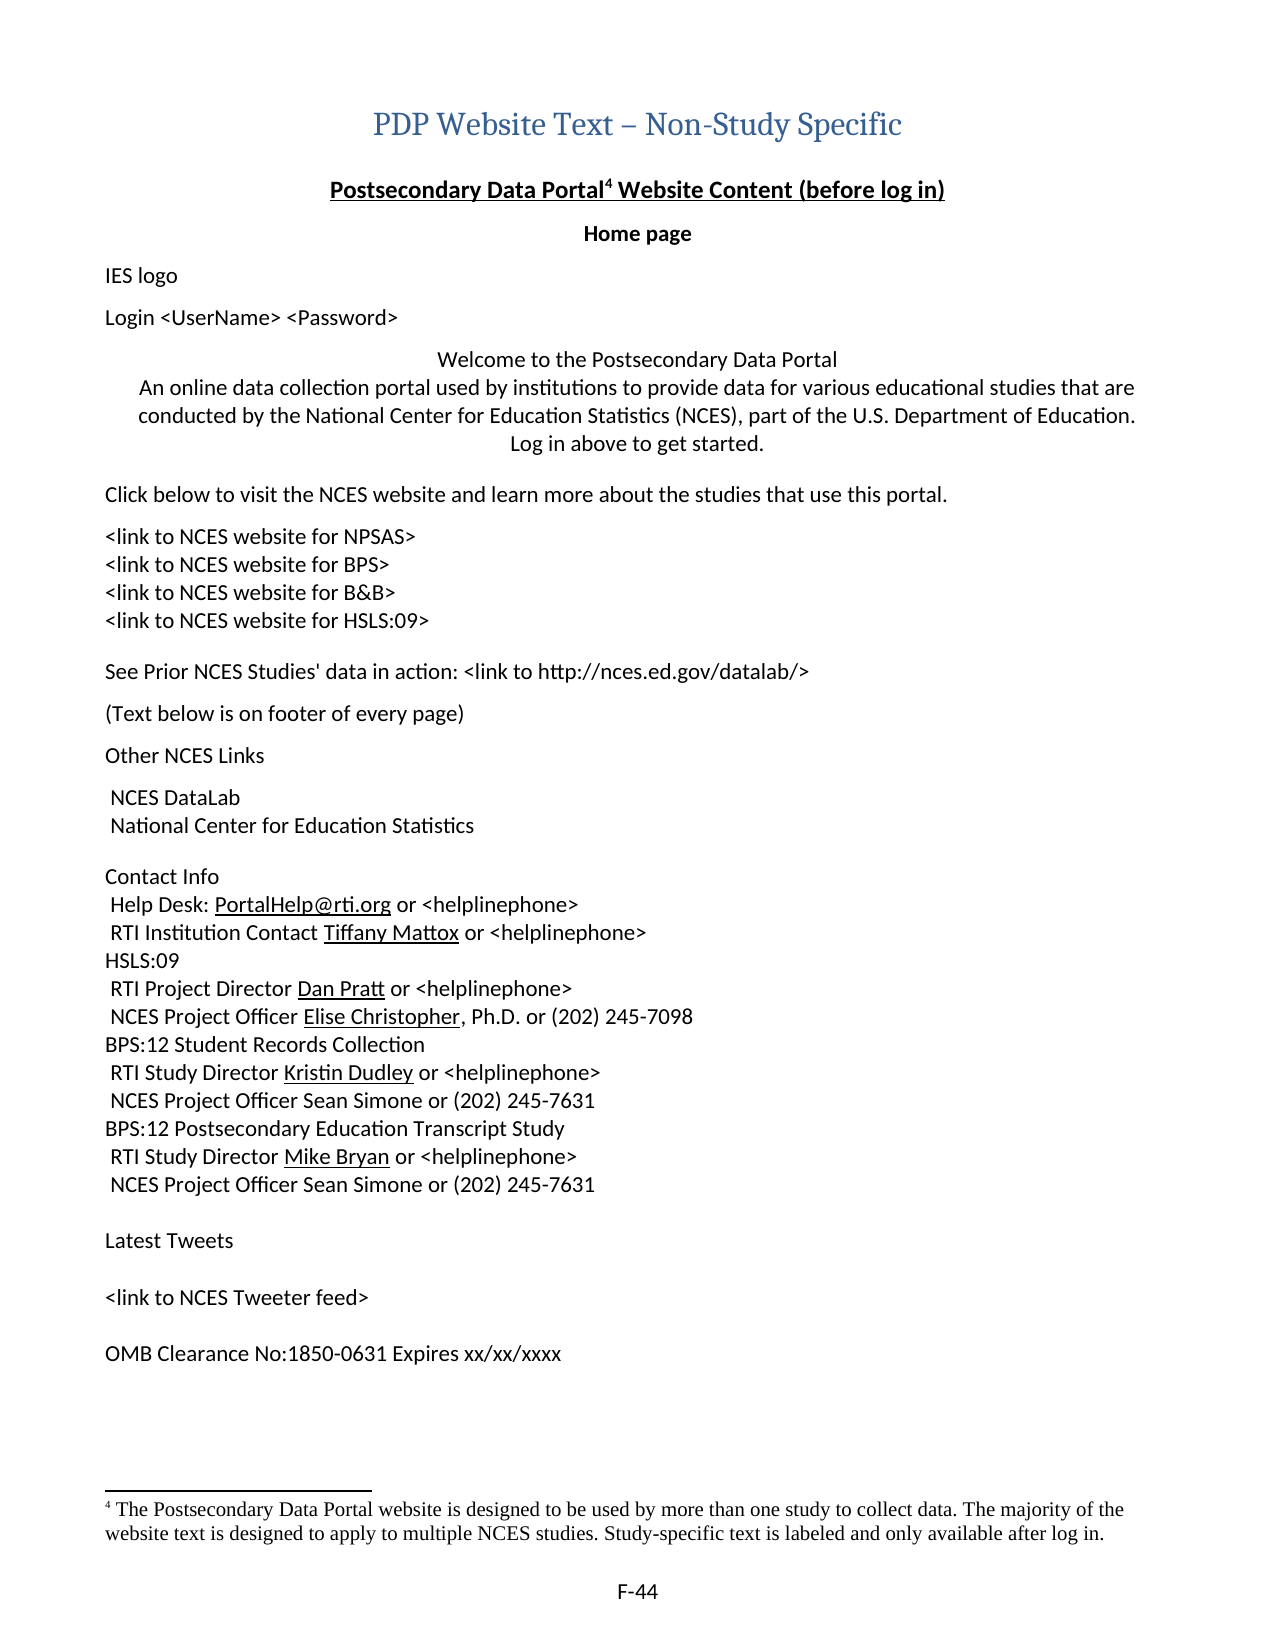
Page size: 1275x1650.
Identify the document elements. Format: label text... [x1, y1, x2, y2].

text NCES Project Officer Sean Simone or (202) 245-7631 [105, 1086, 1170, 1114]
text Help Desk: PortalHelp@rti.org or <helplinephone> [105, 890, 1170, 918]
text RTI Study Director Kristin Dudley or <helplinephone> [105, 1058, 1170, 1086]
text OMB Clearance No:1850-0631 Expires xx/xx/xxxx [105, 1339, 1170, 1367]
text <link to NCES website for BPS> [105, 550, 1170, 578]
text <link to NCES Tweeter feed> [105, 1283, 1170, 1311]
subtitle PDP Website Text – Non-Study Specific [105, 105, 1170, 143]
text NCES DataLab [105, 783, 1170, 811]
text National Center for Education Statistics [105, 811, 1170, 839]
text An online data collection portal used by institutions to provide data for various educational studies that are conducted by the National Center for Education Statistics (NCES), part of the U.S. Department of Education. [105, 373, 1170, 429]
text See Prior NCES Studies' data in action: <link to http://nces.ed.gov/datalab/> [105, 657, 1170, 685]
text Other NCES Links [105, 741, 1170, 769]
text Postsecondary Data Portal Website Content (before log in) [105, 174, 1170, 204]
text RTI Institution Contact Tiffany Mattox or <helplinephone> [105, 918, 1170, 946]
text RTI Project Director Dan Pratt or <helplinephone> [105, 974, 1170, 1002]
text IES logo [105, 261, 1170, 289]
text NCES Project Officer Sean Simone or (202) 245-7631 [105, 1171, 1170, 1198]
text Login <UserName> <Password> [105, 303, 1170, 331]
text HSLS:09 [105, 946, 1170, 974]
text (Text below is on footer of every page) [105, 699, 1170, 727]
text Click below to visit the NCES website and learn more about the studies that use this portal. [105, 480, 1170, 508]
text Welcome to the Postsecondary Data Portal [105, 345, 1170, 373]
text Log in above to get started. [105, 429, 1170, 457]
text <link to NCES website for HSLS:09> [105, 606, 1170, 634]
text NCES Project Officer Elise Christopher, Ph.D. or (202) 245-7098 [105, 1002, 1170, 1030]
text Latest Tweets [105, 1227, 1170, 1254]
text Contact Info [105, 862, 1170, 890]
text RTI Study Director Mike Bryan or <helplinephone> [105, 1142, 1170, 1171]
text <link to NCES website for B&B> [105, 578, 1170, 606]
text <link to NCES website for NPSAS> [105, 522, 1170, 550]
text BPS:12 Postsecondary Education Transcript Study [105, 1114, 1170, 1142]
text Home page [105, 219, 1170, 247]
text BPS:12 Student Records Collection [105, 1030, 1170, 1058]
